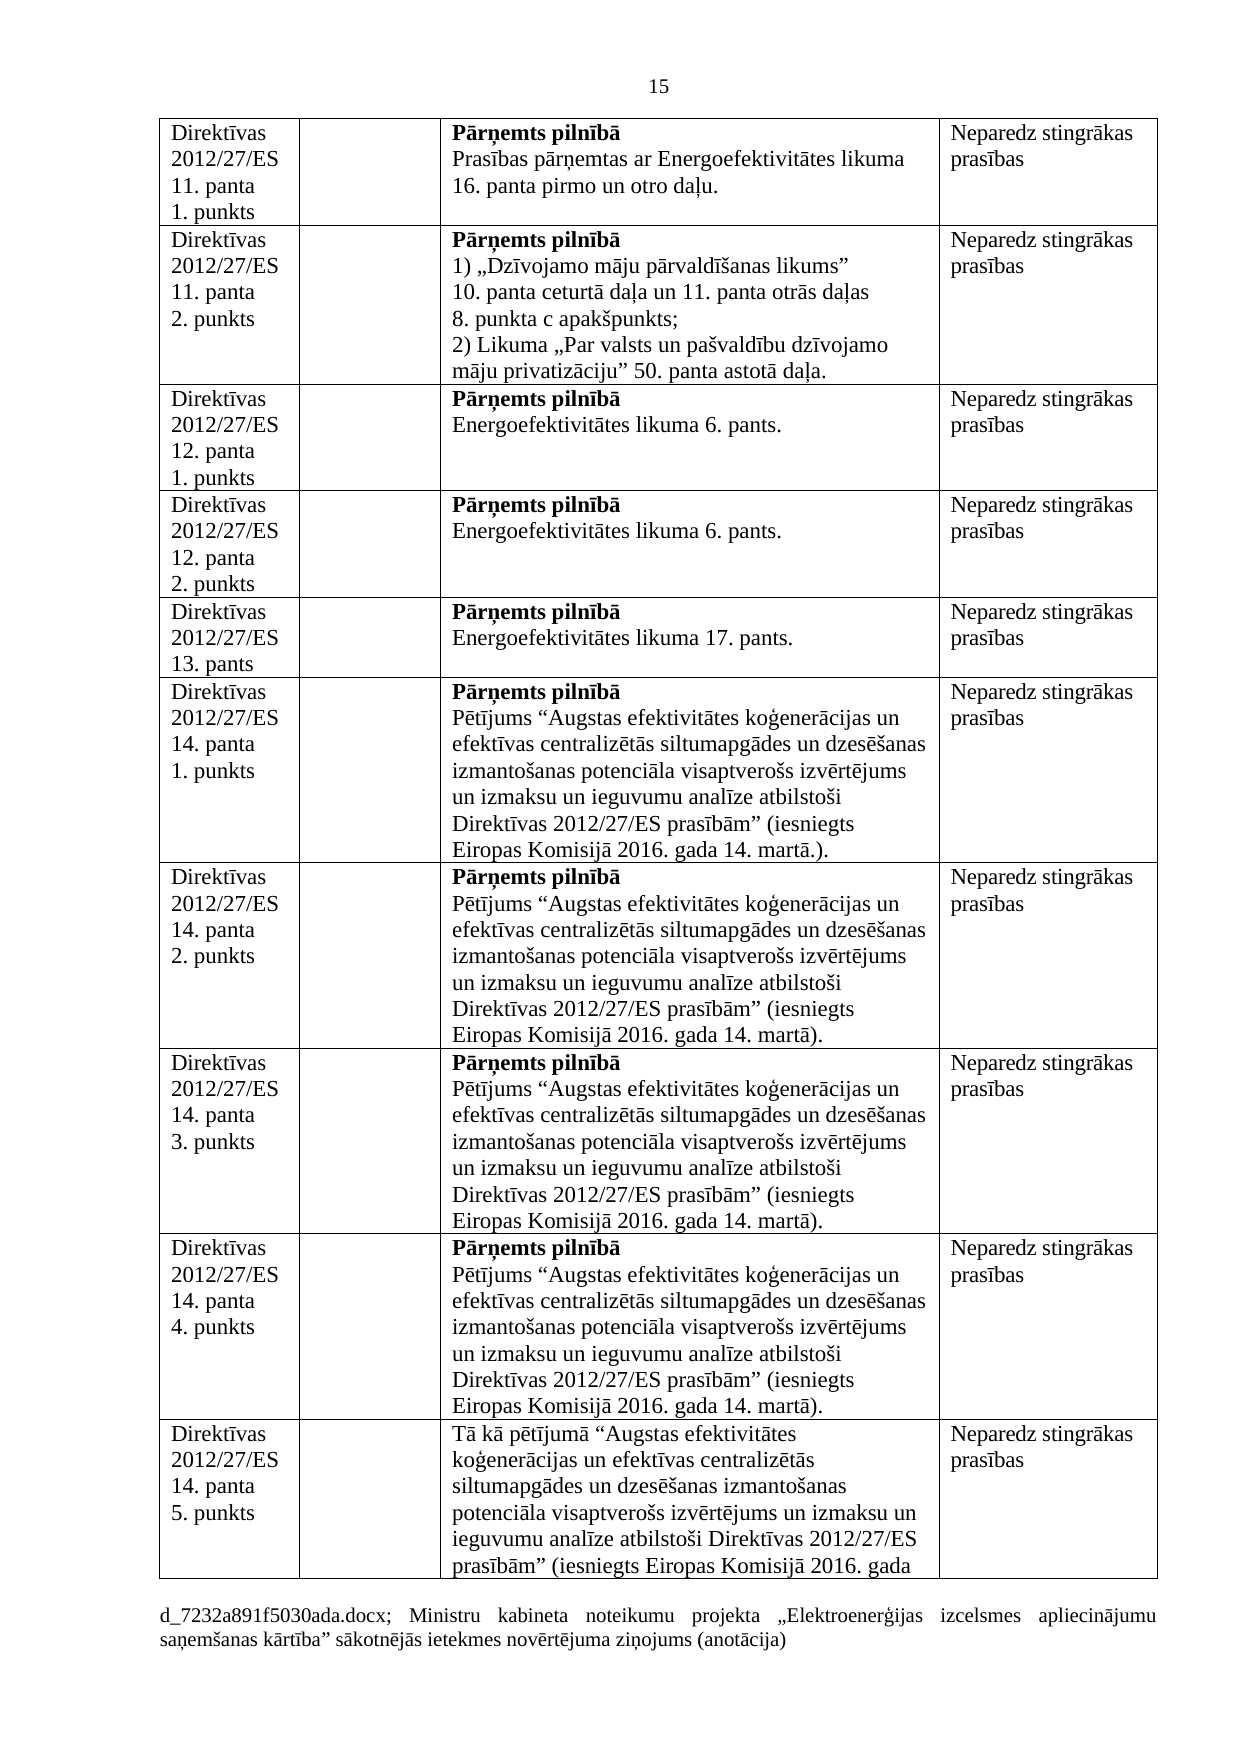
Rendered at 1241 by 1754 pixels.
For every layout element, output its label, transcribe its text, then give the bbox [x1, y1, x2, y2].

table_cell Direktīvas 2012/27/ES 14. panta 3. punkts [160, 1049, 299, 1233]
table_cell Neparedz stingrākas prasības [940, 678, 1157, 862]
table_cell Pārņemts pilnībā Energoefektivitātes likuma 6. pants. [441, 385, 939, 490]
table_cell Pārņemts pilnībā Pētījums “Augstas efektivitātes koģenerācijas un efektīvas centralizētās siltumapgādes un dzesēšanas izmantošanas potenciāla visaptverošs izvērtējums un izmaksu un ieguvumu analīze atbilstoši Direktīvas 2012/27/ES prasībām” (iesniegts Eiropas Komisijā 2016. gada 14. martā). [441, 1234, 939, 1419]
table_cell Pārņemts pilnībā Energoefektivitātes likuma 17. pants. [441, 598, 939, 677]
table_cell Neparedz stingrākas prasības [940, 1234, 1157, 1419]
table_cell Direktīvas 2012/27/ES 12. panta 2. punkts [160, 491, 299, 597]
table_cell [940, 119, 1157, 224]
table_cell Direktīvas 2012/27/ES 12. panta 1. punkts [160, 385, 299, 490]
table_cell Neparedz stingrākas prasības [940, 598, 1157, 677]
table_cell Pārņemts pilnībā Energoefektivitātes likuma 6. pants. [441, 491, 939, 597]
table_cell [300, 598, 440, 677]
table_cell Neparedz stingrākas prasības [940, 385, 1157, 490]
table_cell [300, 1234, 440, 1419]
table_cell Direktīvas 2012/27/ES 14. panta 2. punkts [160, 863, 299, 1048]
table_cell Pārņemts pilnībā Prasības pārņemtas ar Energoefektivitātes likuma 16. panta pirmo un otro daļu. [441, 119, 939, 224]
table_cell Pārņemts pilnībā Pētījums “Augstas efektivitātes koģenerācijas un efektīvas centralizētās siltumapgādes un dzesēšanas izmantošanas potenciāla visaptverošs izvērtējums un izmaksu un ieguvumu analīze atbilstoši Direktīvas 2012/27/ES prasībām” (iesniegts Eiropas Komisijā 2016. gada 14. martā.). [441, 678, 939, 862]
table_cell Direktīvas 2012/27/ES 14. panta 4. punkts [160, 1234, 299, 1419]
table_cell Neparedz stingrākas prasības [940, 1049, 1157, 1233]
table_cell [300, 491, 440, 597]
table_cell Neparedz stingrākas prasības [940, 491, 1157, 597]
table_cell [300, 119, 440, 224]
table_cell Pārņemts pilnībā Pētījums “Augstas efektivitātes koģenerācijas un efektīvas centralizētās siltumapgādes un dzesēšanas izmantošanas potenciāla visaptverošs izvērtējums un izmaksu un ieguvumu analīze atbilstoši Direktīvas 2012/27/ES prasībām” (iesniegts Eiropas Komisijā 2016. gada 14. martā). [441, 1049, 939, 1233]
table_cell Pārņemts pilnībā Pētījums “Augstas efektivitātes koģenerācijas un efektīvas centralizētās siltumapgādes un dzesēšanas izmantošanas potenciāla visaptverošs izvērtējums un izmaksu un ieguvumu analīze atbilstoši Direktīvas 2012/27/ES prasībām” (iesniegts Eiropas Komisijā 2016. gada 14. martā). [441, 863, 939, 1048]
table_cell [300, 1420, 440, 1578]
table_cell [441, 1420, 939, 1578]
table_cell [160, 1420, 299, 1578]
table_cell Neparedz stingrākas prasības [940, 863, 1157, 1048]
table_cell [300, 678, 440, 862]
table_cell [300, 863, 440, 1048]
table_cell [940, 1420, 1157, 1578]
table_cell [300, 226, 440, 384]
table_cell Direktīvas 2012/27/ES 11. panta 2. punkts [160, 226, 299, 384]
table_cell Direktīvas 2012/27/ES 11. panta 1. punkts [160, 119, 299, 224]
table_cell Direktīvas 2012/27/ES 14. panta 1. punkts [160, 678, 299, 862]
table_cell Pārņemts pilnībā 1) „Dzīvojamo māju pārvaldīšanas likums” 10. panta ceturtā daļa un 11. panta otrās daļas 8. punkta c apakšpunkts; 2) Likuma „Par valsts un pašvaldību dzīvojamo māju privatizāciju” 50. panta astotā daļa. [441, 226, 939, 384]
table_cell Neparedz stingrākas prasības [940, 226, 1157, 384]
table_cell [300, 1049, 440, 1233]
table_cell Direktīvas 2012/27/ES 13. pants [160, 598, 299, 677]
table_cell [300, 385, 440, 490]
